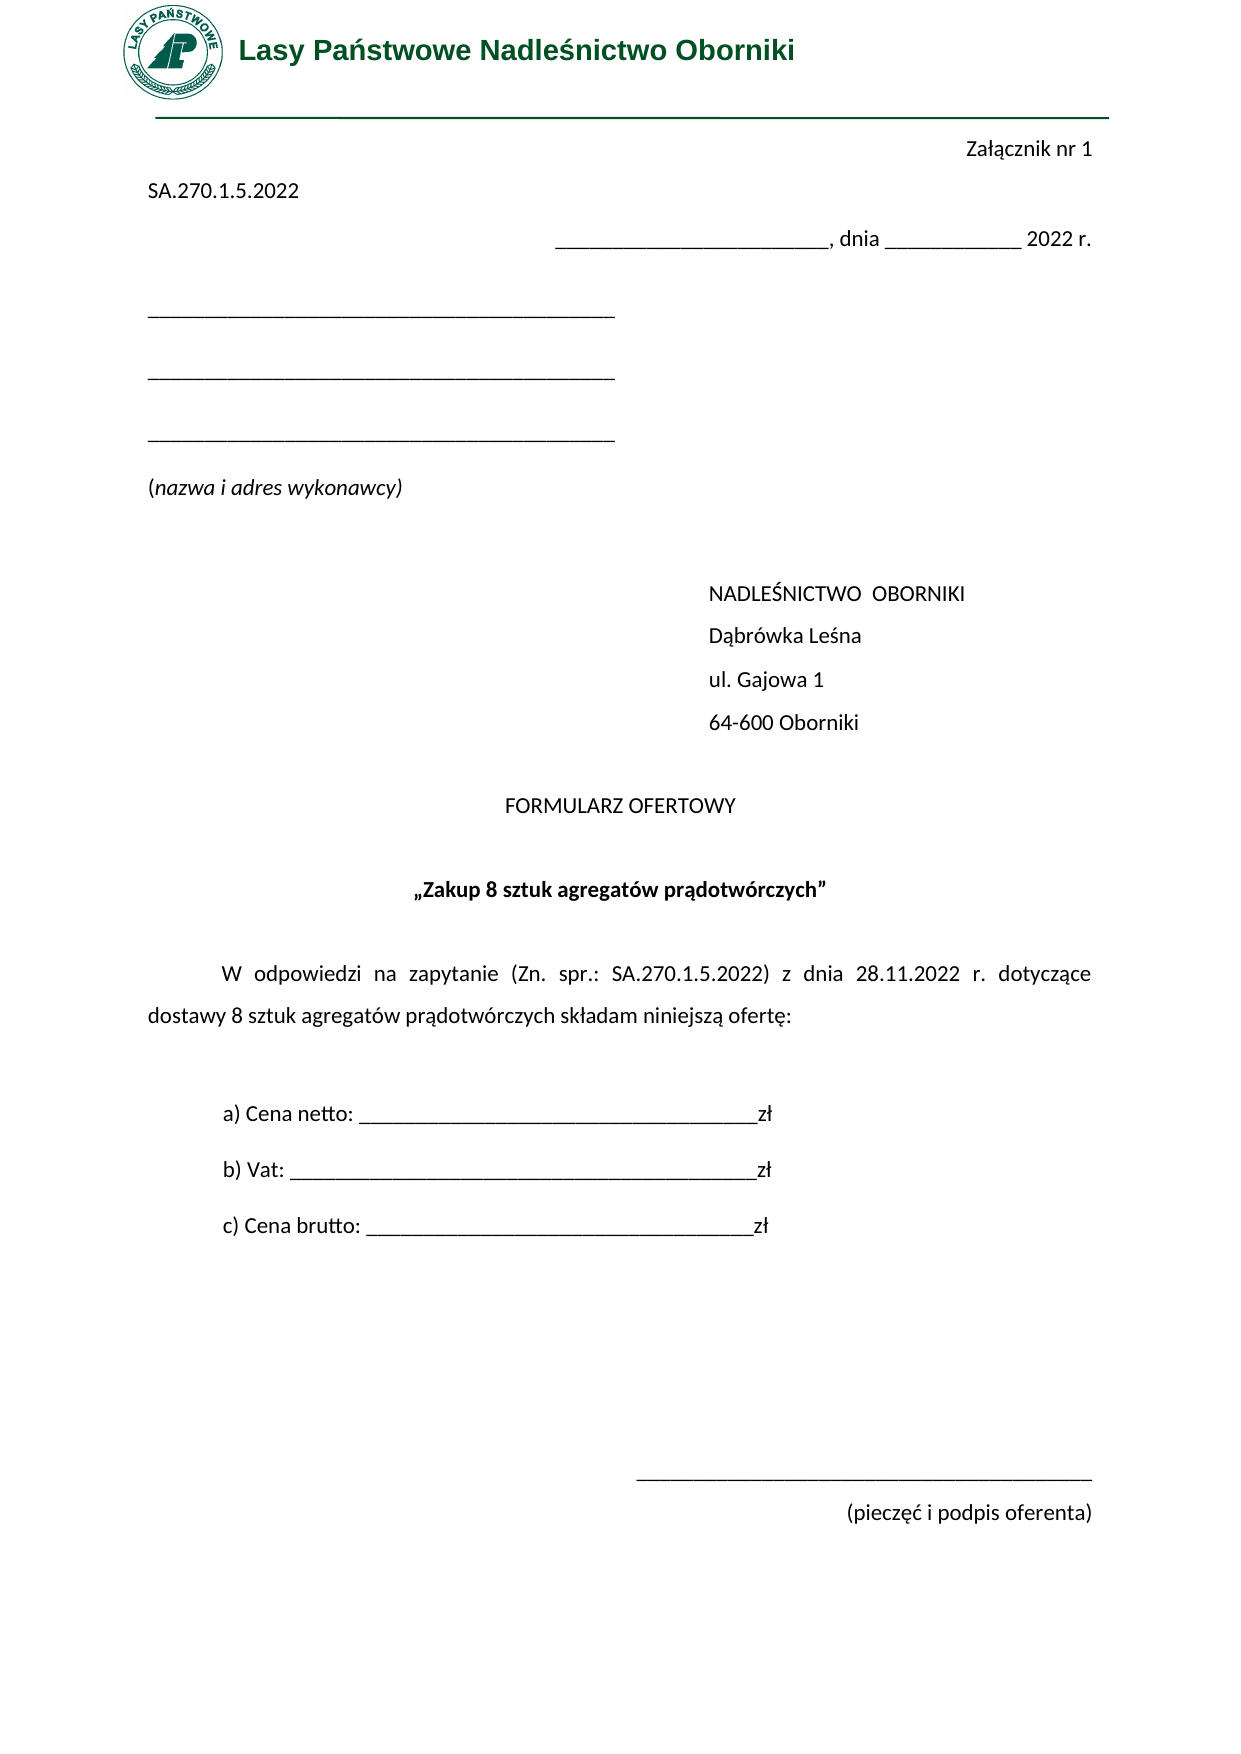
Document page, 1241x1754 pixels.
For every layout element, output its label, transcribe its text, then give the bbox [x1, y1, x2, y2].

text „Zakup 8 sztuk agregatów prądotwórczych” [148, 876, 1093, 904]
text 64-600 Oborniki [709, 708, 1088, 736]
text _________________________________________ [148, 293, 620, 321]
text Załącznik nr 1 [148, 134, 1093, 162]
text _________________________________________ (nazwa i adres wykonawcy) [148, 417, 620, 501]
text W odpowiedzi na zapytanie (Zn. spr.: SA.270.1.5.2022) z dnia 28.11.2022 r. dotyczące dostawy 8 sztuk agregatów prądotwórczych składam niniejszą ofertę: [148, 959, 1093, 1029]
text FORMULARZ OFERTOWY [148, 792, 1093, 820]
text ________________________________________ [148, 1456, 1093, 1484]
text ________________________, dnia ____________ 2022 r. [148, 224, 1093, 252]
text ul. Gajowa 1 [709, 665, 1088, 693]
text (pieczęć i podpis oferenta) [148, 1498, 1093, 1526]
text Dąbrówka Leśna [709, 622, 1088, 650]
list b) Vat: _________________________________________zł [223, 1156, 1093, 1184]
text NADLEŚNICTWO OBORNIKI [709, 579, 1088, 607]
list a) Cena netto: ___________________________________zł [223, 1099, 1093, 1128]
text _________________________________________ [148, 355, 620, 383]
picture [123, 4, 235, 100]
list c) Cena brutto: __________________________________zł [223, 1212, 1093, 1240]
text SA.270.1.5.2022 [148, 176, 1093, 204]
